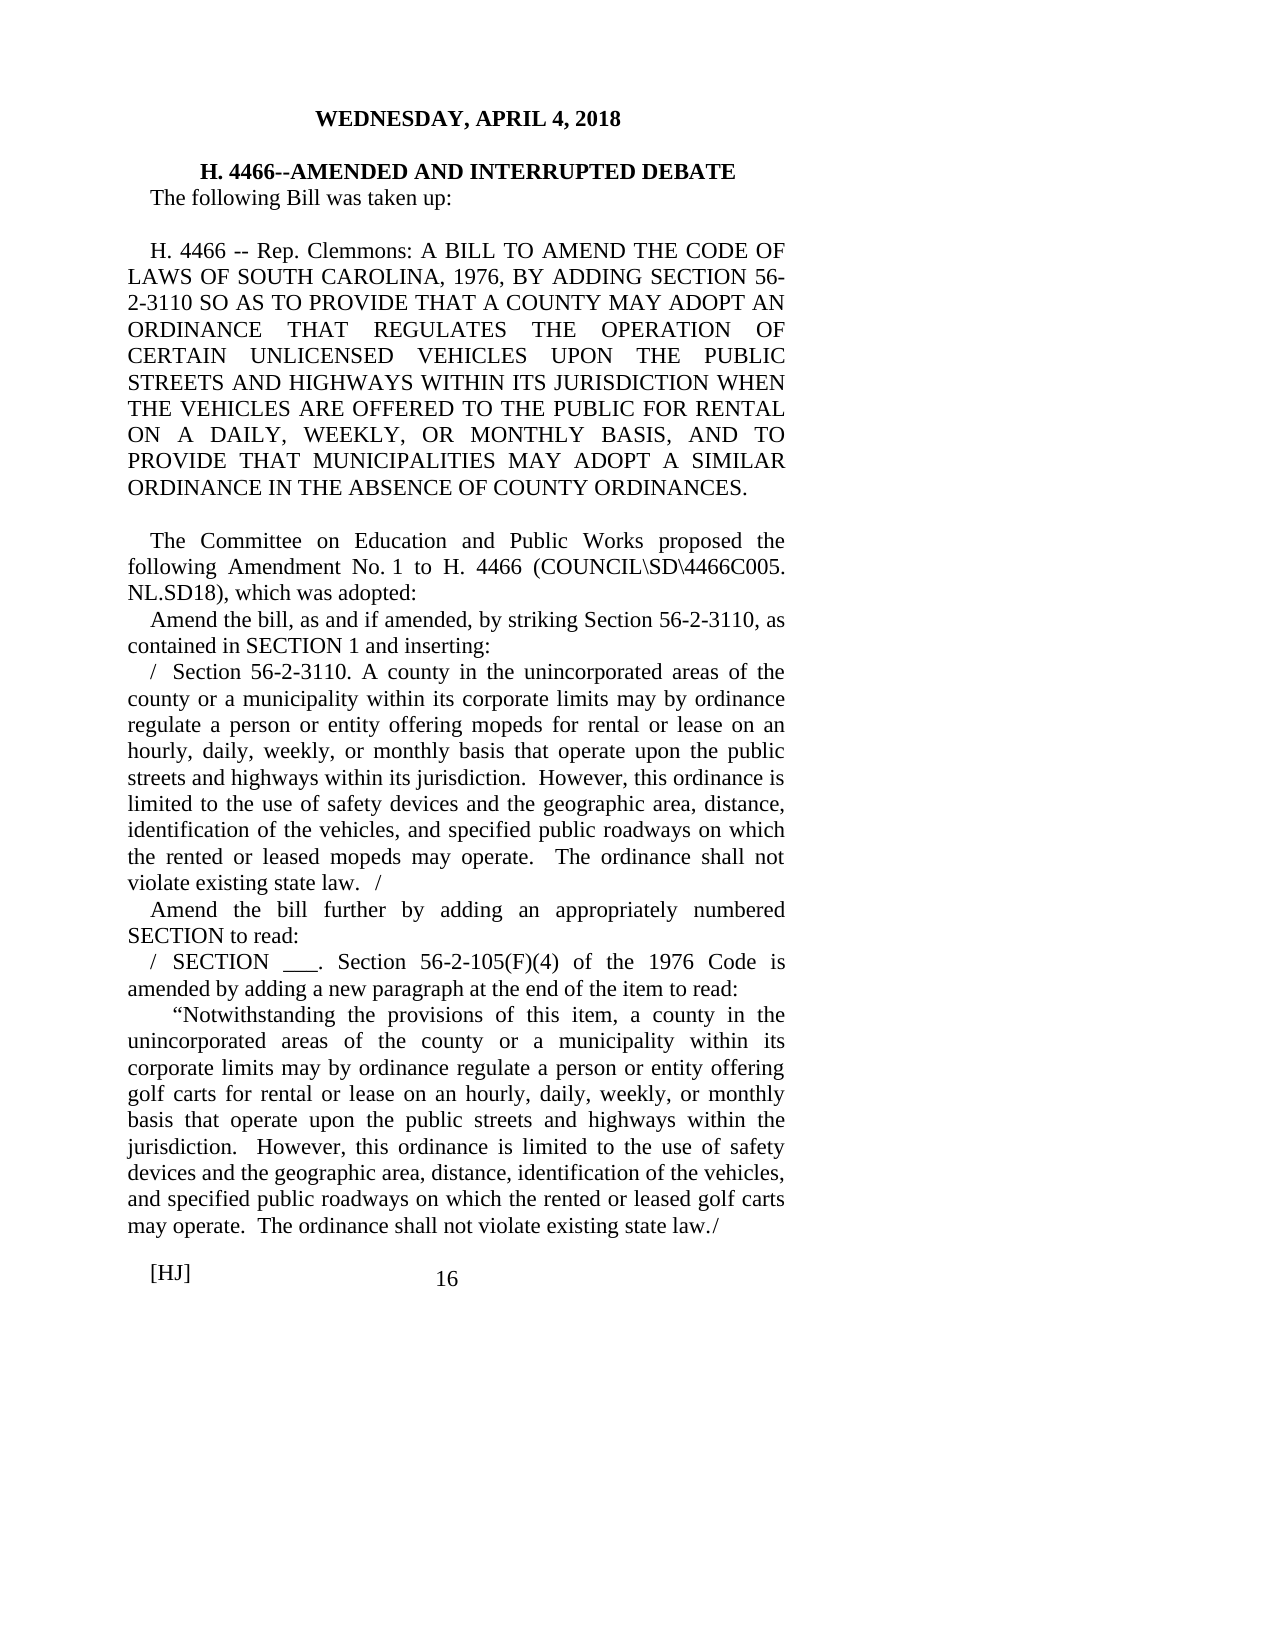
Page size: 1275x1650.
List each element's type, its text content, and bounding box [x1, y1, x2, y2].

text Amend the bill, as and if amended, by striking Section 56-2-3110, as contained in SECTION 1 and inserting: [127, 606, 786, 658]
text Amend the bill further by adding an appropriately numbered SECTION to read: [127, 896, 786, 948]
text H. 4466 -- Rep. Clemmons: A BILL TO AMEND THE CODE OF LAWS OF SOUTH CAROLINA, 1976, BY ADDING SECTION 56-2-3110 SO AS TO PROVIDE THAT A COUNTY MAY ADOPT AN ORDINANCE THAT REGULATES THE OPERATION OF CERTAIN UNLICENSED VEHICLES UPON THE PUBLIC STREETS AND HIGHWAYS WITHIN ITS JURISDICTION WHEN THE VEHICLES ARE OFFERED TO THE PUBLIC FOR RENTAL ON A DAILY, WEEKLY, OR MONTHLY BASIS, AND TO PROVIDE THAT MUNICIPALITIES MAY ADOPT A SIMILAR ORDINANCE IN THE ABSENCE OF COUNTY ORDINANCES. [127, 237, 786, 500]
text H. 4466--AMENDED AND INTERRUPTED DEBATE [127, 158, 786, 184]
text The Committee on Education and Public Works proposed the following Amendment No. 1 to H. 4466 (COUNCIL\SD\4466C005. NL.SD18), which was adopted: [127, 527, 786, 606]
text The following Bill was taken up: [127, 184, 786, 210]
text “Notwithstanding the provisions of this item, a county in the unincorporated areas of the county or a municipality within its corporate limits may by ordinance regulate a person or entity offering golf carts for rental or lease on an hourly, daily, weekly, or monthly basis that operate upon the public streets and highways within the jurisdiction. However, this ordinance is limited to the use of safety devices and the geographic area, distance, identification of the vehicles, and specified public roadways on which the rented or leased golf carts may operate. The ordinance shall not violate existing state law. / [127, 1001, 786, 1238]
text / SECTION ___. Section 56-2-105(F)(4) of the 1976 Code is amended by adding a new paragraph at the end of the item to read: [127, 948, 786, 1001]
text / Section 56-2-3110. A county in the unincorporated areas of the county or a municipality within its corporate limits may by ordinance regulate a person or entity offering mopeds for rental or lease on an hourly, daily, weekly, or monthly basis that operate upon the public streets and highways within its jurisdiction. However, this ordinance is limited to the use of safety devices and the geographic area, distance, identification of the vehicles, and specified public roadways on which the rented or leased mopeds may operate. The ordinance shall not violate existing state law. / [127, 658, 786, 896]
